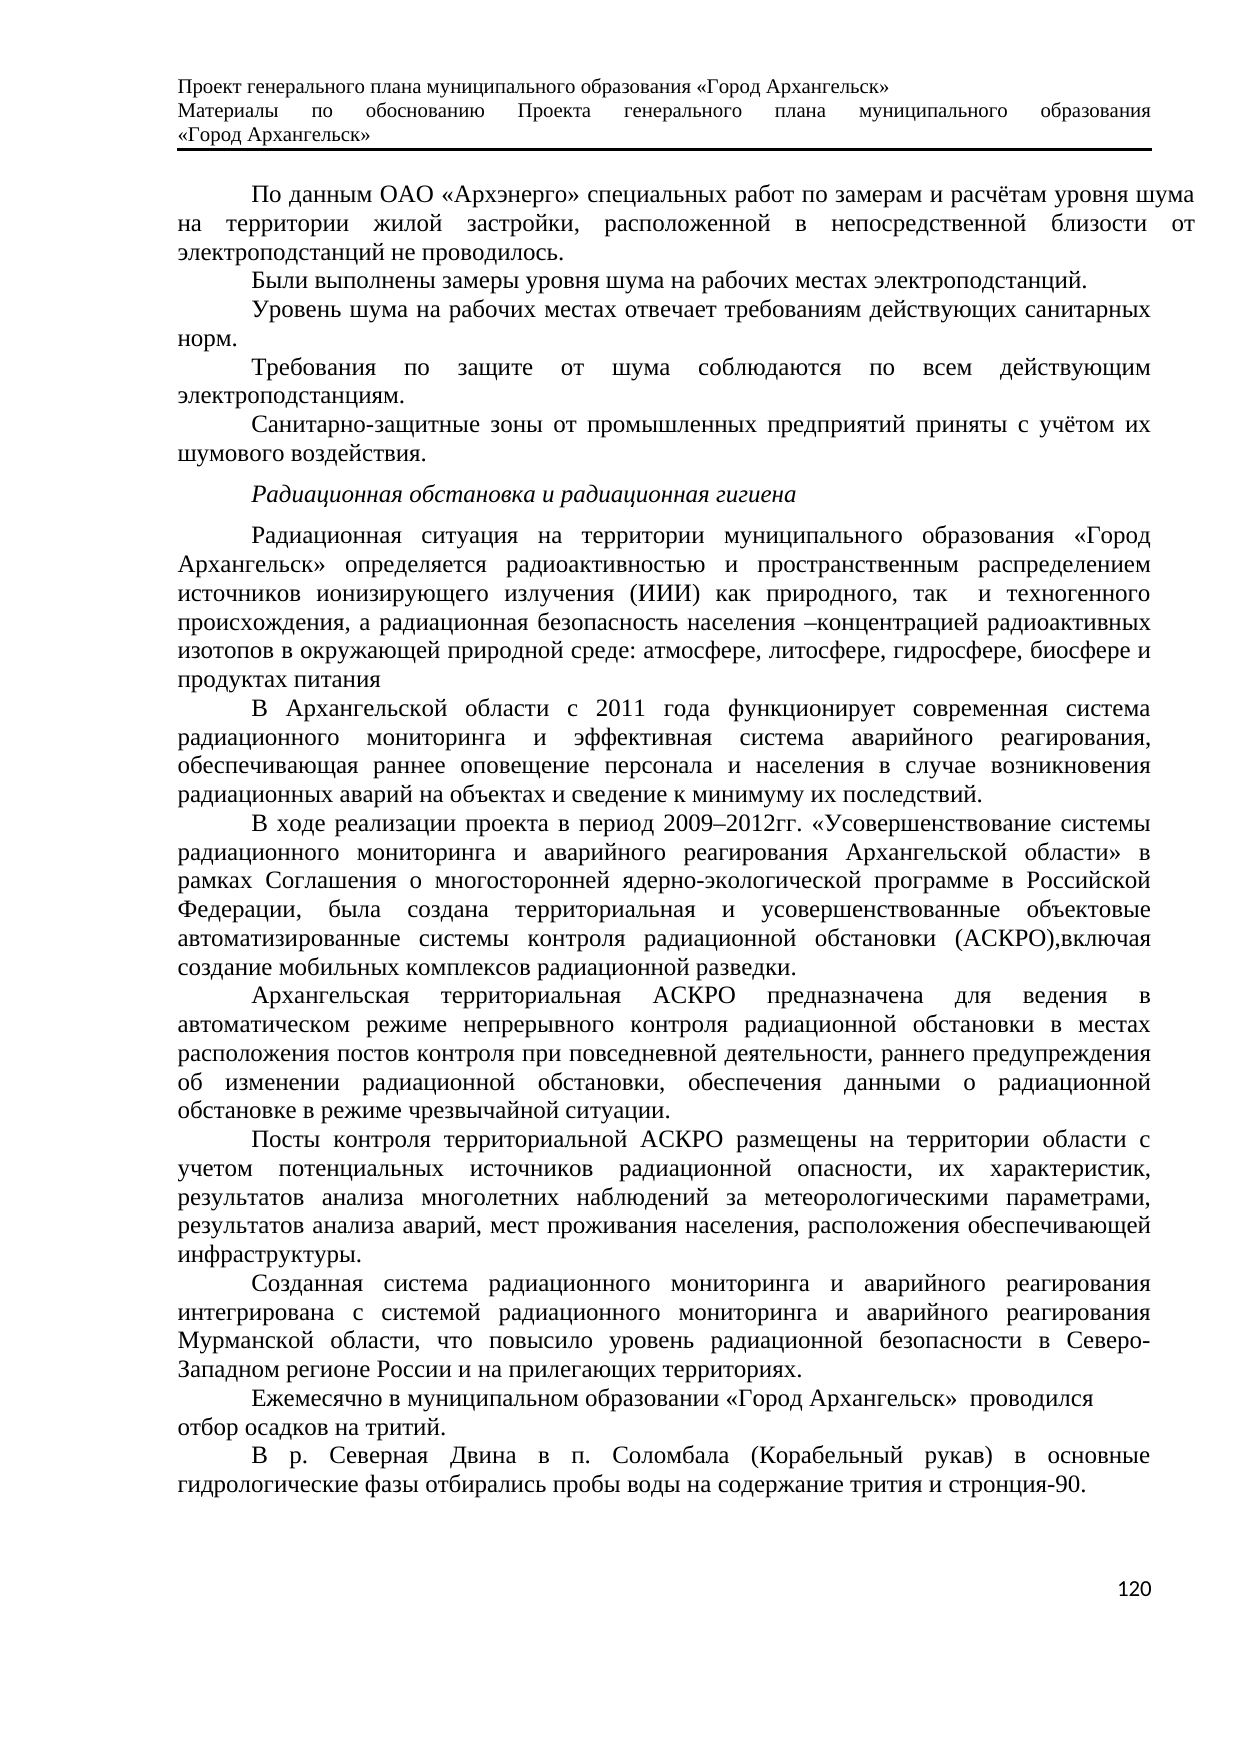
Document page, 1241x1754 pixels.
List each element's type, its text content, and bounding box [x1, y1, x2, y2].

text Архангельская территориальная АСКРО предназначена для ведения в автоматическом режиме непрерывного контроля радиационной обстановки в местах расположения постов контроля при повседневной деятельности, раннего предупреждения об изменении радиационной обстановки, обеспечения данными о радиационной обстановке в режиме чрезвычайной ситуации. [177, 980, 1152, 1124]
text В ходе реализации проекта в период 2009–2012гг. «Усовершенствование системы радиационного мониторинга и аварийного реагирования Архангельской области» в рамках Соглашения о многосторонней ядерно-экологической программе в Российской Федерации, была создана территориальная и усовершенствованные объектовые автоматизированные системы контроля радиационной обстановки (АСКРО),включая создание мобильных комплексов радиационной разведки. [177, 808, 1152, 980]
text Ежемесячно в муниципальном образовании «Город Архангельск» проводился отбор осадков на тритий. [177, 1383, 1152, 1440]
text По данным ОАО «Архэнерго» специальных работ по замерам и расчётам уровня шума на территории жилой застройки, расположенной в непосредственной близости от электроподстанций не проводилось. [177, 179, 1196, 265]
text Созданная система радиационного мониторинга и аварийного реагирования интегрирована с системой радиационного мониторинга и аварийного реагирования Мурманской области, что повысило уровень радиационной безопасности в Северо-Западном регионе России и на прилегающих территориях. [177, 1268, 1152, 1383]
text Были выполнены замеры уровня шума на рабочих местах электроподстанций. [177, 265, 1152, 294]
text Уровень шума на рабочих местах отвечает требованиям действующих санитарных норм. [177, 294, 1152, 352]
text Радиационная обстановка и радиационная гигиена [177, 479, 1152, 508]
text В р. Северная Двина в п. Соломбала (Корабельный рукав) в основные гидрологические фазы отбирались пробы воды на содержание трития и стронция-90. [177, 1440, 1152, 1498]
text Посты контроля территориальной АСКРО размещены на территории области с учетом потенциальных источников радиационной опасности, их характеристик, результатов анализа многолетних наблюдений за метеорологическими параметрами, результатов анализа аварий, мест проживания населения, расположения обеспечивающей инфраструктуры. [177, 1124, 1152, 1268]
text Радиационная ситуация на территории муниципального образования «Город Архангельск» определяется радиоактивностью и пространственным распределением источников ионизирующего излучения (ИИИ) как природного, так и техногенного происхождения, а радиационная безопасность населения –концентрацией радиоактивных изотопов в окружающей природной среде: атмосфере, литосфере, гидросфере, биосфере и продуктах питания [177, 520, 1152, 693]
text Санитарно-защитные зоны от промышленных предприятий приняты с учётом их шумового воздействия. [177, 409, 1152, 467]
text Требования по защите от шума соблюдаются по всем действующим электроподстанциям. [177, 352, 1152, 409]
text В Архангельской области с 2011 года функционирует современная система радиационного мониторинга и эффективная система аварийного реагирования, обеспечивающая раннее оповещение персонала и населения в случае возникновения радиационных аварий на объектах и сведение к минимуму их последствий. [177, 693, 1152, 808]
